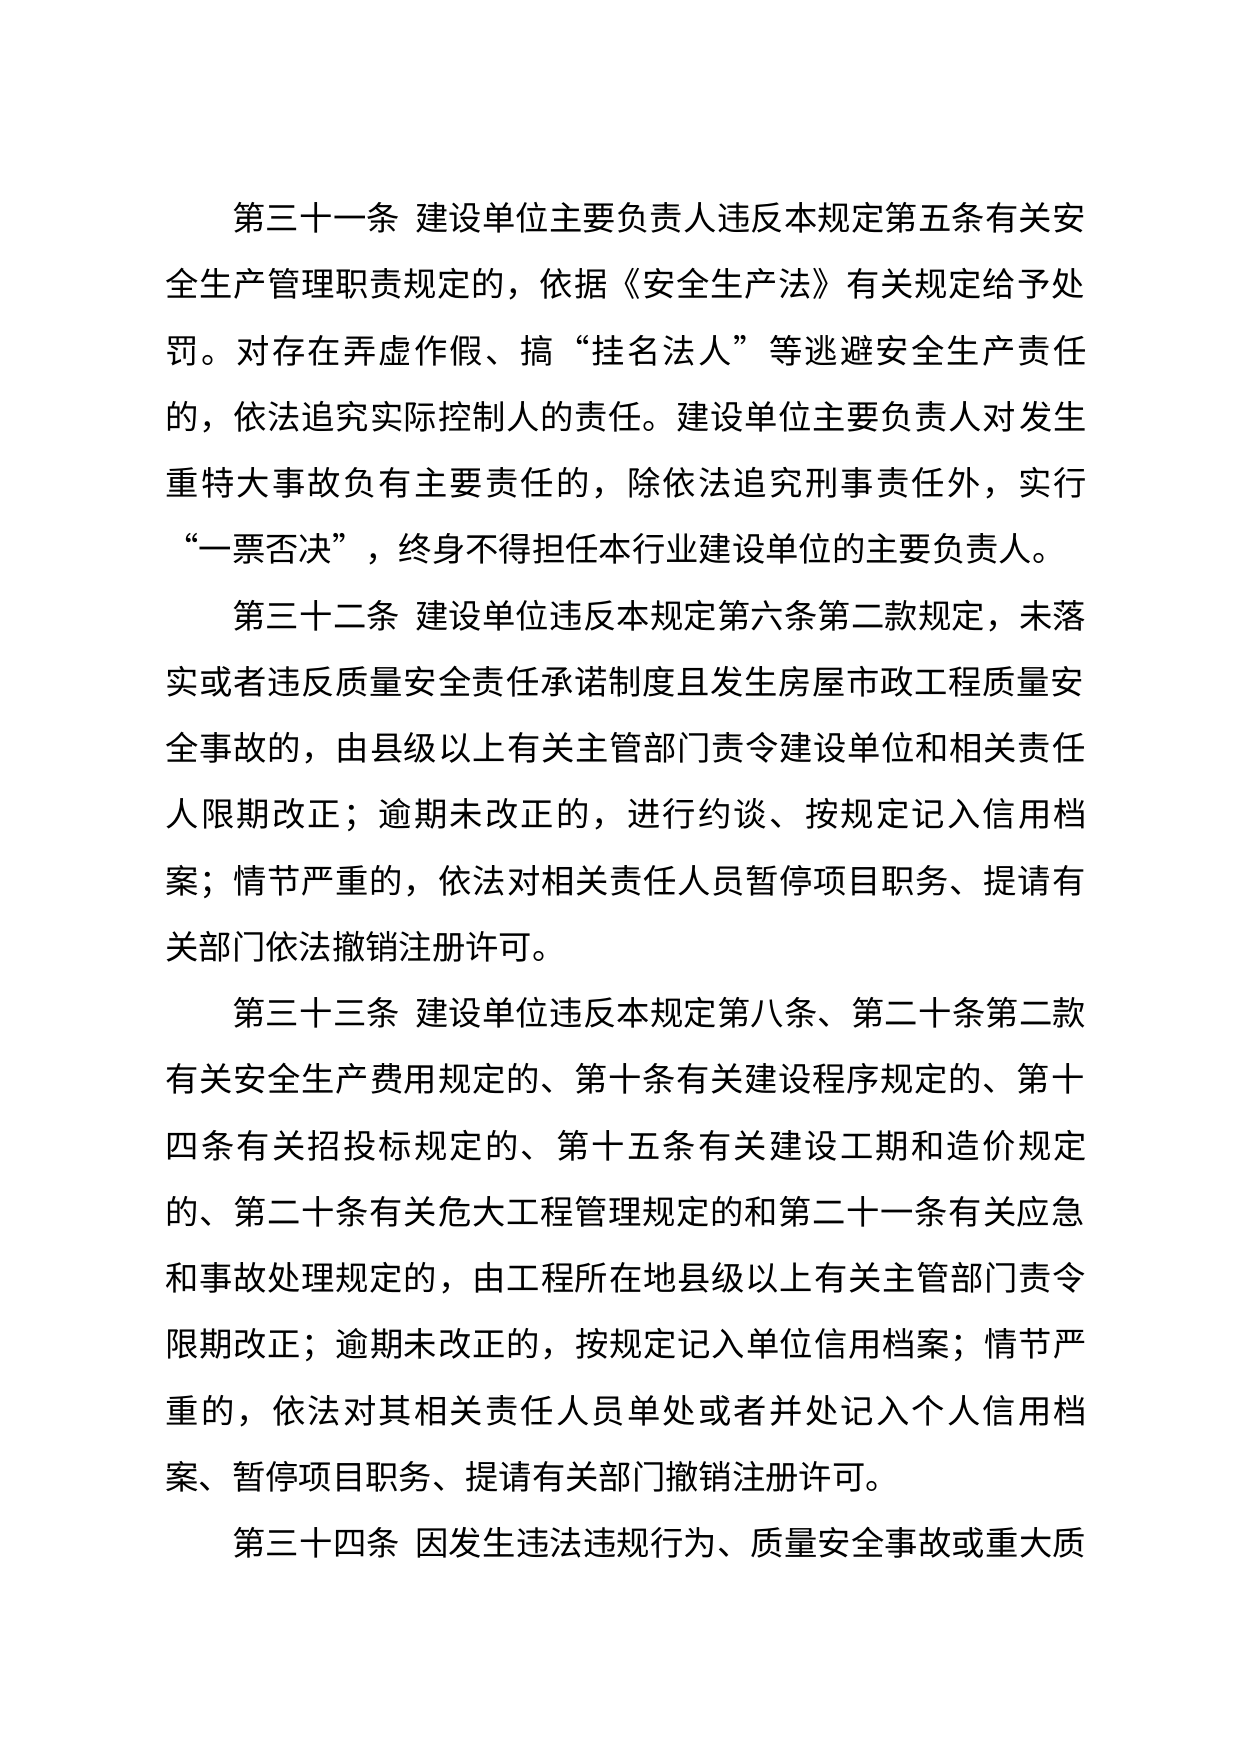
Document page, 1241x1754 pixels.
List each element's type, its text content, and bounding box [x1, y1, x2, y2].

text 第三十一条 建设单位主要负责人违反本规定第五条有关安全生产管理职责规定的，依据《安全生产法》有关规定给予处罚。对存在弄虚作假、搞“挂名法人”等逃避安全生产责任的，依法追究实际控制人的责任。建设单位主要负责人对发生重特大事故负有主要责任的，除依法追究刑事责任外，实行“一票否决”，终身不得担任本行业建设单位的主要负责人。 [165, 183, 1087, 580]
text 第三十二条 建设单位违反本规定第六条第二款规定，未落实或者违反质量安全责任承诺制度且发生房屋市政工程质量安全事故的，由县级以上有关主管部门责令建设单位和相关责任人限期改正；逾期未改正的，进行约谈、按规定记入信用档案；情节严重的，依法对相关责任人员暂停项目职务、提请有关部门依法撤销注册许可。 [165, 580, 1087, 978]
text 第三十三条 建设单位违反本规定第八条、第二十条第二款有关安全生产费用规定的、第十条有关建设程序规定的、第十四条有关招投标规定的、第十五条有关建设工期和造价规定的、第二十条有关危大工程管理规定的和第二十一条有关应急和事故处理规定的，由工程所在地县级以上有关主管部门责令限期改正；逾期未改正的，按规定记入单位信用档案；情节严重的，依法对其相关责任人员单处或者并处记入个人信用档案、暂停项目职务、提请有关部门撤销注册许可。 [165, 978, 1087, 1508]
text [165, 1508, 1087, 1574]
